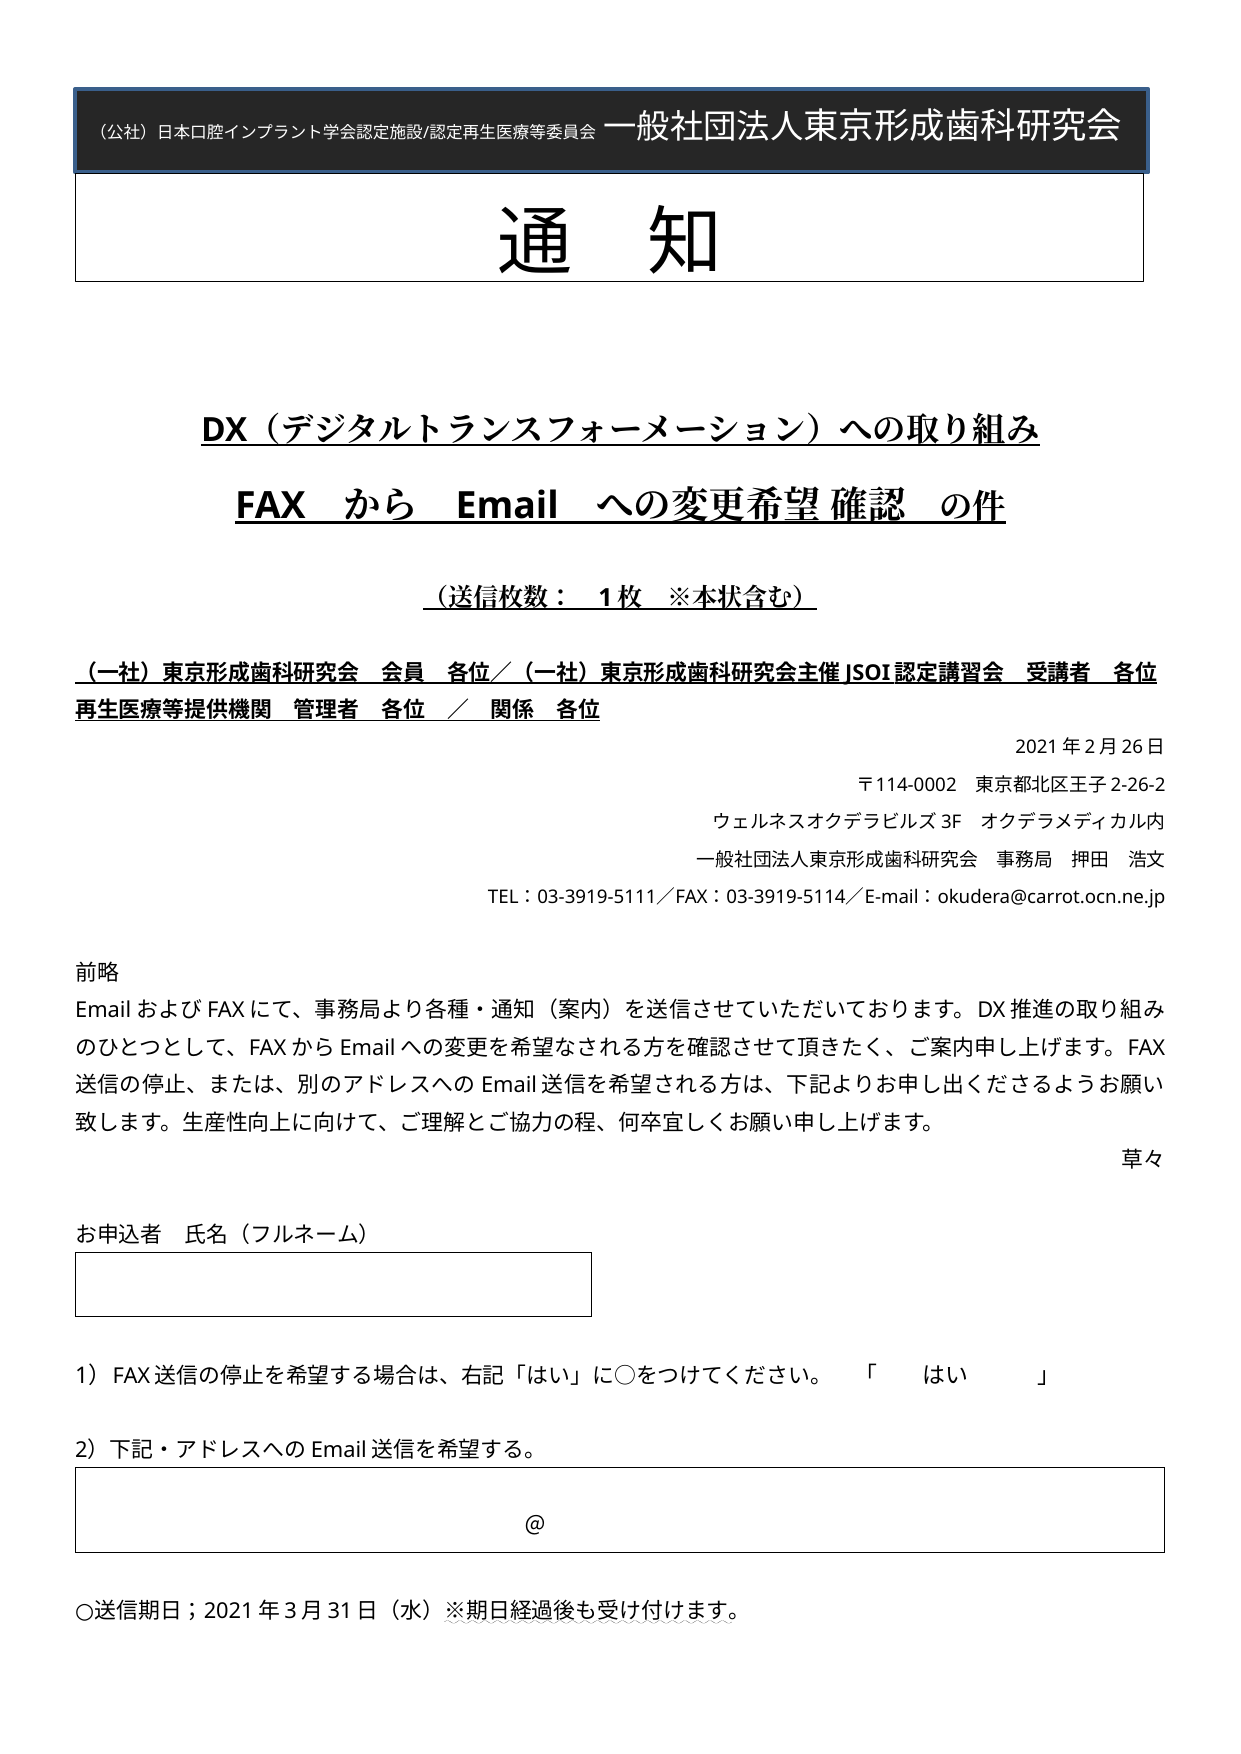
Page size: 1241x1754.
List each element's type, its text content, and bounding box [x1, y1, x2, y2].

text 再生医療等提供機関 管理者 各位 ／ 関係 各位 [75, 689, 1165, 727]
text DX（デジタルトランスフォーメーション）への取り組み [75, 389, 1165, 464]
text （送信枚数： 1枚 ※本状含む） [75, 577, 1165, 614]
text TEL：03-3919-5111／FAX：03-3919-5114／E-mail：okudera@carrot.ocn.ne.jp [75, 877, 1165, 914]
text 2021年2月26日 [75, 727, 1165, 764]
list FAX送信の停止を希望する場合は、右記「はい」に○をつけてください。 「 はい 」 [75, 1354, 1165, 1392]
text お申込者 氏名（フルネーム） [75, 1214, 1165, 1252]
text 2）下記・アドレスへのEmail送信を希望する。 [75, 1429, 1165, 1467]
text 草々 [75, 1139, 1165, 1177]
table_header ＠ [76, 1468, 1164, 1552]
text FAX から Email への変更希望 確認 の件 [75, 464, 1165, 539]
text （一社）東京形成歯科研究会 会員 各位／（一社）東京形成歯科研究会主催JSOI認定講習会 受講者 各位 [75, 652, 1165, 689]
text 一般社団法人東京形成歯科研究会 事務局 押田 浩文 [75, 839, 1165, 877]
text 〒114-0002 東京都北区王子2-26-2 [75, 764, 1165, 802]
table_header [76, 1253, 591, 1316]
text ウェルネスオクデラビルズ3F オクデラメディカル内 [75, 802, 1165, 839]
text EmailおよびFAXにて、事務局より各種・通知（案内）を送信させていただいております。DX推進の取り組みのひとつとして、FAXからEmailへの変更を希望なされる方を確認させて頂きたく、ご案内申し上げます。FAX送信の停止、または、別のアドレスへのEmail送信を希望される方は、下記よりお申し出くださるようお願い致します。生産性向上に向けて、ご理解とご協力の程、何卒宜しくお願い申し上げます。 [75, 989, 1165, 1139]
text ○送信期日；2021年3月31日（水）※期日経過後も受け付けます。 [75, 1590, 1165, 1628]
text 前略 [75, 952, 1165, 989]
